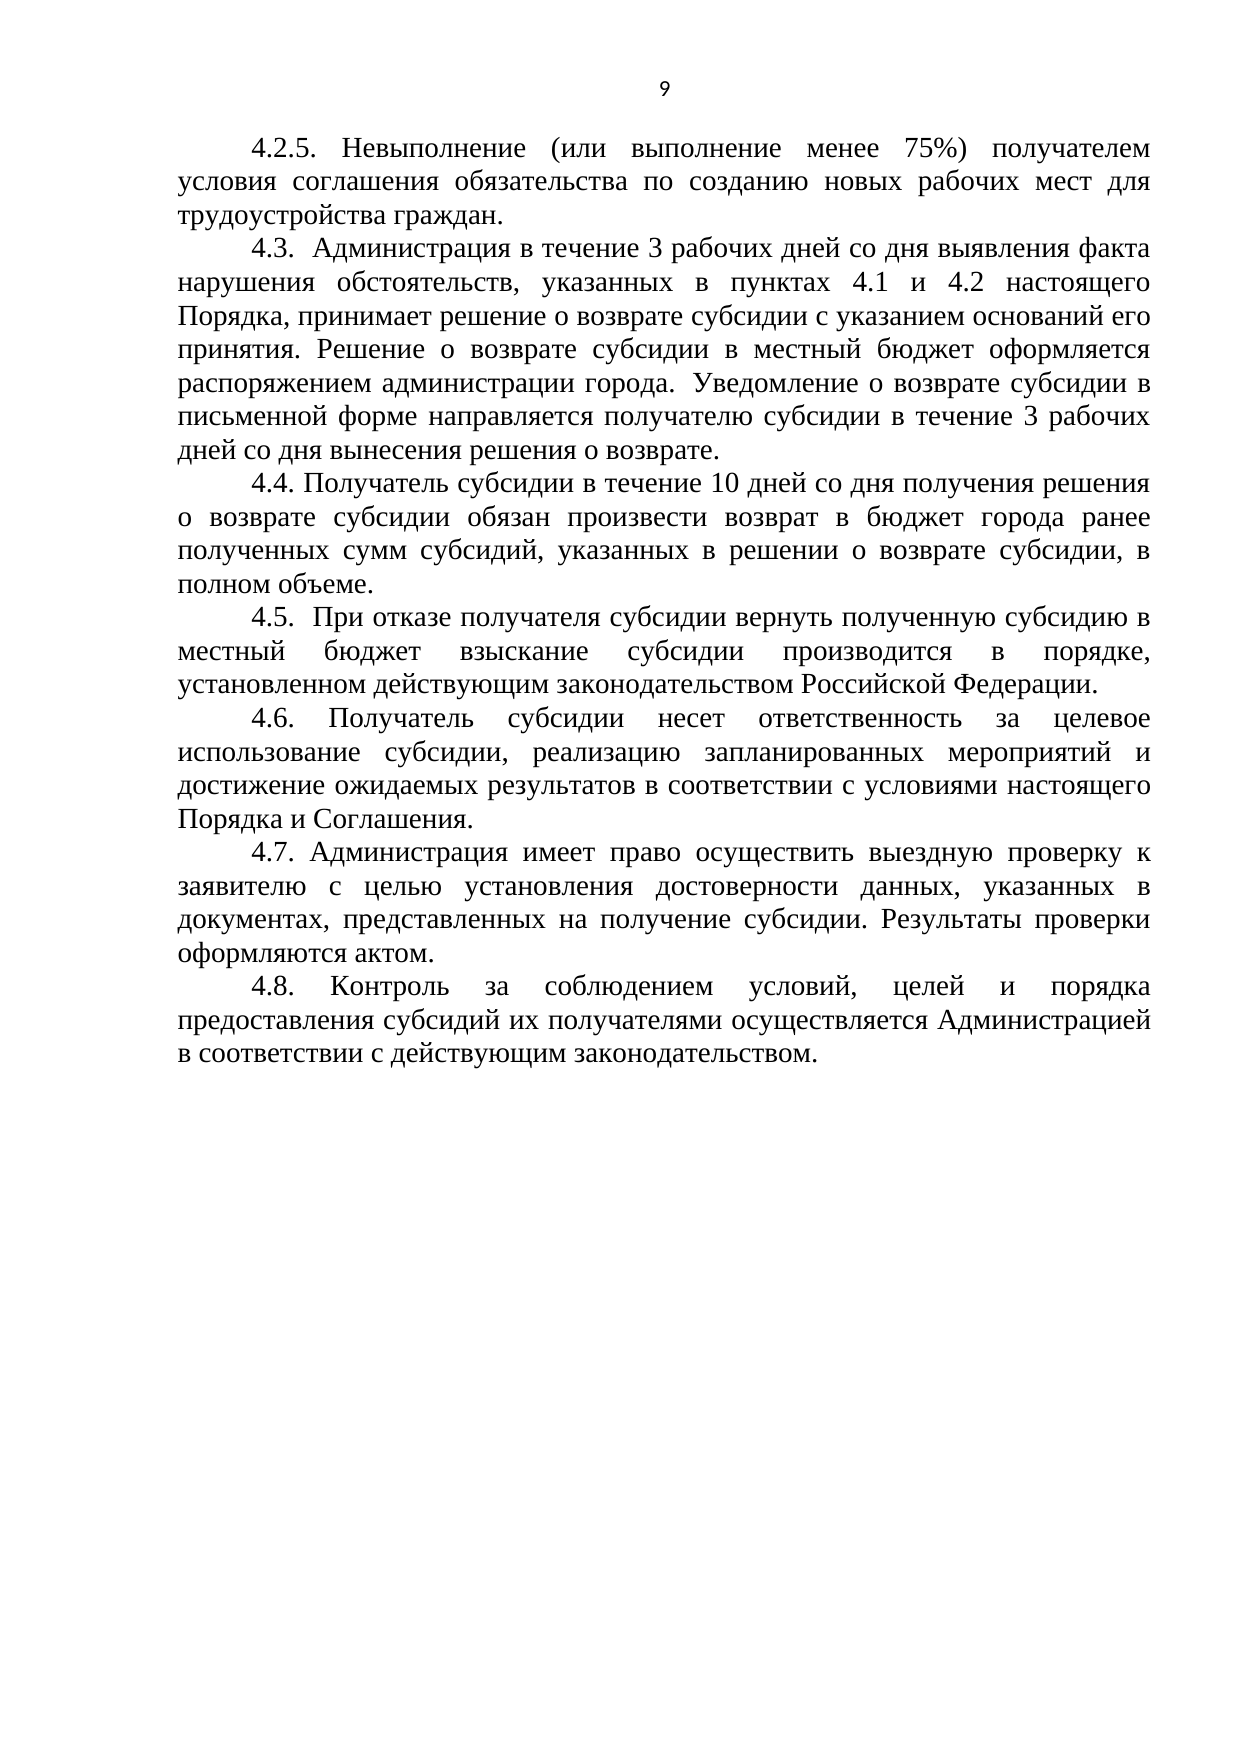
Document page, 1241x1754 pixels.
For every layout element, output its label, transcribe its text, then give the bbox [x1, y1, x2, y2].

text 4.3. Администрация в течение 3 рабочих дней со дня выявления факта нарушения обстоятельств, указанных в пунктах 4.1 и 4.2 настоящего Порядка, принимает решение о возврате субсидии с указанием оснований его принятия. Решение о возврате субсидии в местный бюджет оформляется распоряжением администрации города. Уведомление о возврате субсидии в письменной форме направляется получателю субсидии в течение 3 рабочих дней со дня вынесения решения о возврате. [177, 231, 1152, 465]
text 4.8. Контроль за соблюдением условий, целей и порядка предоставления субсидий их получателями осуществляется Администрацией в соответствии с действующим законодательством. [177, 968, 1152, 1069]
text 4.2.5. Невыполнение (или выполнение менее 75%) получателем условия соглашения обязательства по созданию новых рабочих мест для трудоустройства граждан. [177, 130, 1152, 231]
text 4.4. Получатель субсидии в течение 10 дней со дня получения решения о возврате субсидии обязан произвести возврат в бюджет города ранее полученных сумм субсидий, указанных в решении о возврате субсидии, в полном объеме. [177, 465, 1152, 599]
text 4.5. При отказе получателя субсидии вернуть полученную субсидию в местный бюджет взыскание субсидии производится в порядке, установленном действующим законодательством Российской Федерации. [177, 599, 1152, 700]
text 4.7. Администрация имеет право осуществить выездную проверку к заявителю с целью установления достоверности данных, указанных в документах, представленных на получение субсидии. Результаты проверки оформляются актом. [177, 834, 1152, 968]
text 4.6. Получатель субсидии несет ответственность за целевое использование субсидии, реализацию запланированных мероприятий и достижение ожидаемых результатов в соответствии с условиями настоящего Порядка и Соглашения. [177, 700, 1152, 834]
